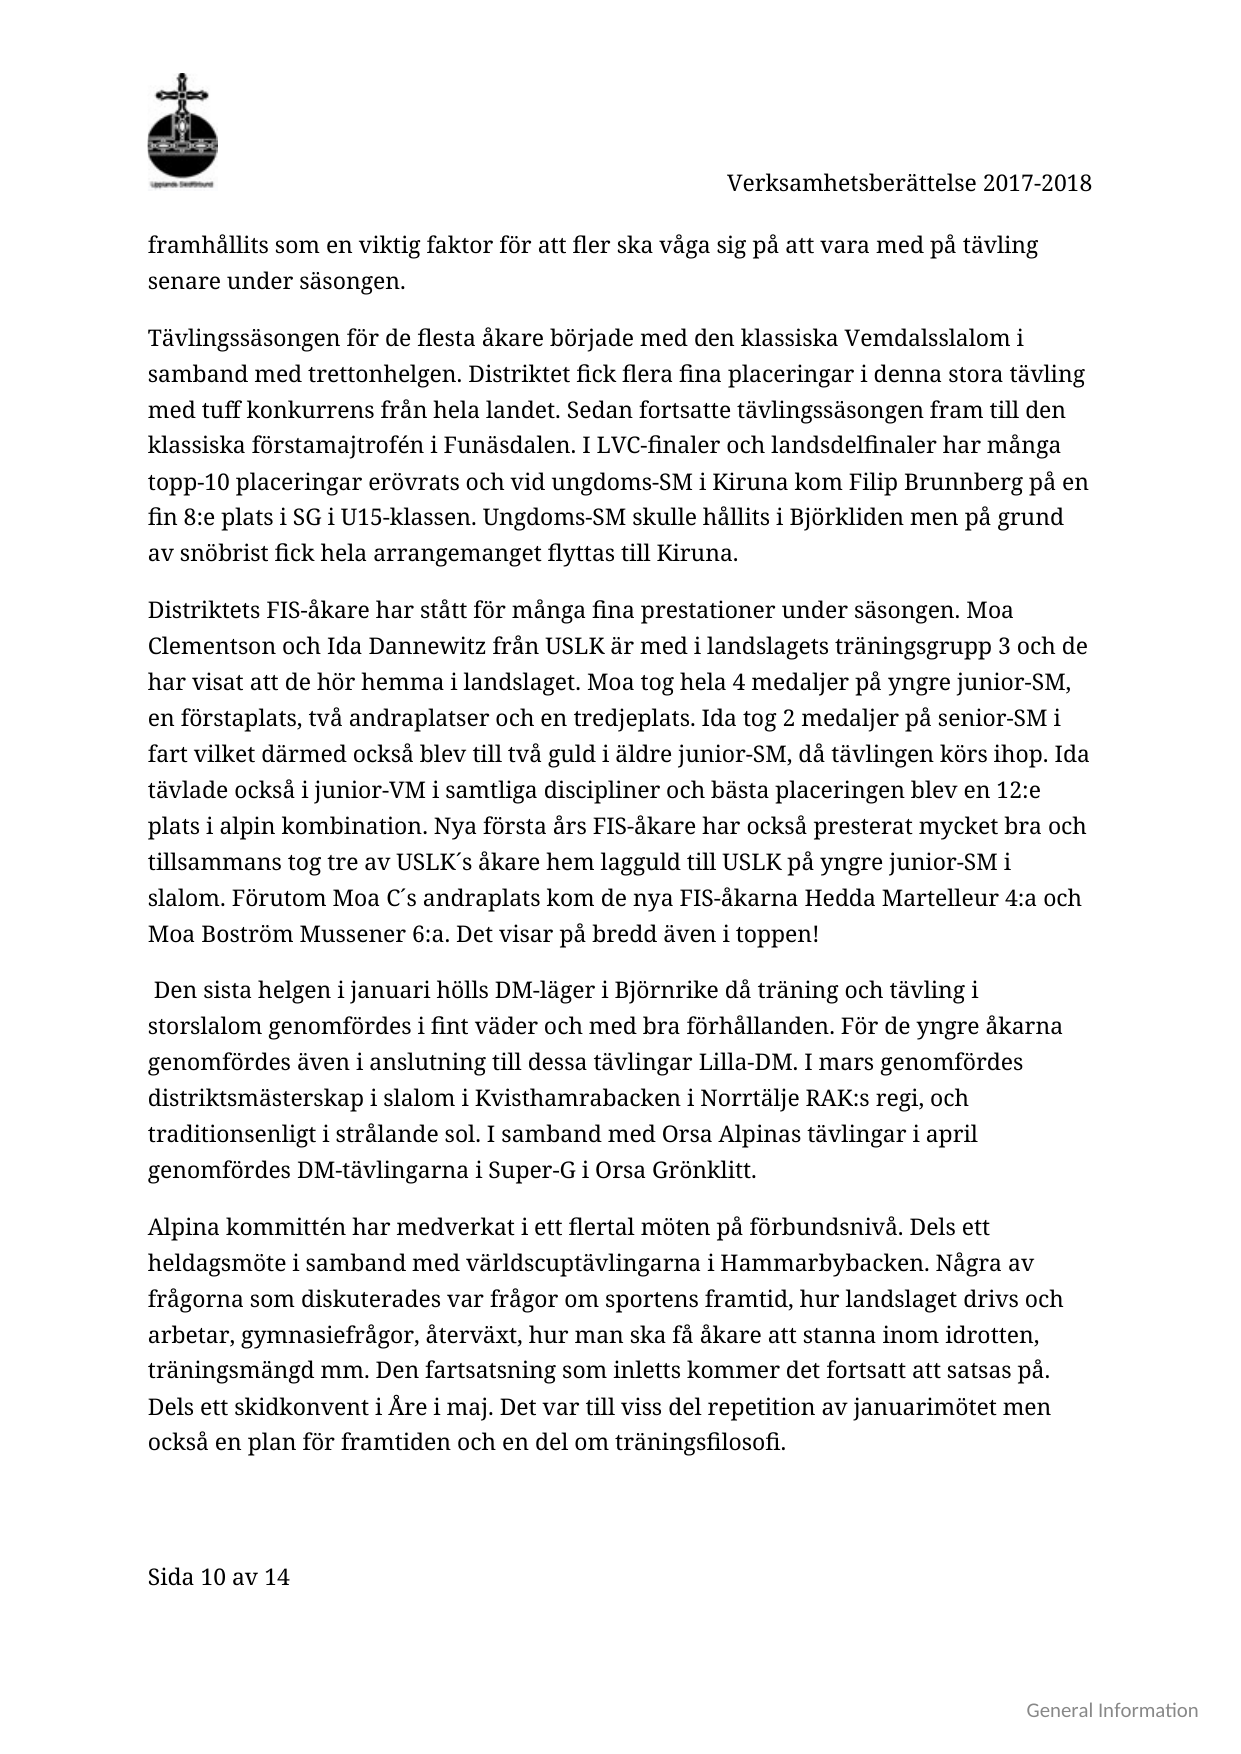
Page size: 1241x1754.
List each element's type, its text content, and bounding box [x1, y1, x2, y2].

text Distriktets FIS-åkare har stått för många fina prestationer under säsongen. Moa Clementson och Ida Dannewitz från USLK är med i landslagets träningsgrupp 3 och de har visat att de hör hemma i landslaget. Moa tog hela 4 medaljer på yngre junior-SM, en förstaplats, två andraplatser och en tredjeplats. Ida tog 2 medaljer på senior-SM i fart vilket därmed också blev till två guld i äldre junior-SM, då tävlingen körs ihop. Ida tävlade också i junior-VM i samtliga discipliner och bästa placeringen blev en 12:e plats i alpin kombination. Nya första års FIS-åkare har också presterat mycket bra och tillsammans tog tre av USLK´s åkare hem lagguld till USLK på yngre junior-SM i slalom. Förutom Moa C´s andraplats kom de nya FIS-åkarna Hedda Martelleur 4:a och Moa Boström Mussener 6:a. Det visar på bredd även i toppen! [148, 594, 1093, 949]
text Alpina kommittén har medverkat i ett flertal möten på förbundsnivå. Dels ett heldagsmöte i samband med världscuptävlingarna i Hammarbybacken. Några av frågorna som diskuterades var frågor om sportens framtid, hur landslaget drivs och arbetar, gymnasiefrågor, återväxt, hur man ska få åkare att stanna inom idrotten, träningsmängd mm. Den fartsatsning som inletts kommer det fortsatt att satsas på. Dels ett skidkonvent i Åre i maj. Det var till viss del repetition av januarimötet men också en plan för framtiden och en del om träningsfilosofi. [148, 1211, 1093, 1458]
text Den sista helgen i januari hölls DM-läger i Björnrike då träning och tävling i storslalom genomfördes i fint väder och med bra förhållanden. För de yngre åkarna genomfördes även i anslutning till dessa tävlingar Lilla-DM. I mars genomfördes distriktsmästerskap i slalom i Kvisthamrabacken i Norrtälje RAK:s regi, och traditionsenligt i strålande sol. I samband med Orsa Alpinas tävlingar i april genomfördes DM-tävlingarna i Super-G i Orsa Grönklitt. [148, 974, 1093, 1185]
picture [147, 73, 218, 191]
text Tävlingssäsongen för de flesta åkare började med den klassiska Vemdalsslalom i samband med trettonhelgen. Distriktet fick flera fina placeringar i denna stora tävling med tuff konkurrens från hela landet. Sedan fortsatte tävlingssäsongen fram till den klassiska förstamajtrofén i Funäsdalen. I LVC-finaler och landsdelfinaler har många topp-10 placeringar erövrats och vid ungdoms-SM i Kiruna kom Filip Brunnberg på en fin 8:e plats i SG i U15-klassen. Ungdoms-SM skulle hållits i Björkliden men på grund av snöbrist fick hela arrangemanget flyttas till Kiruna. [148, 322, 1093, 568]
